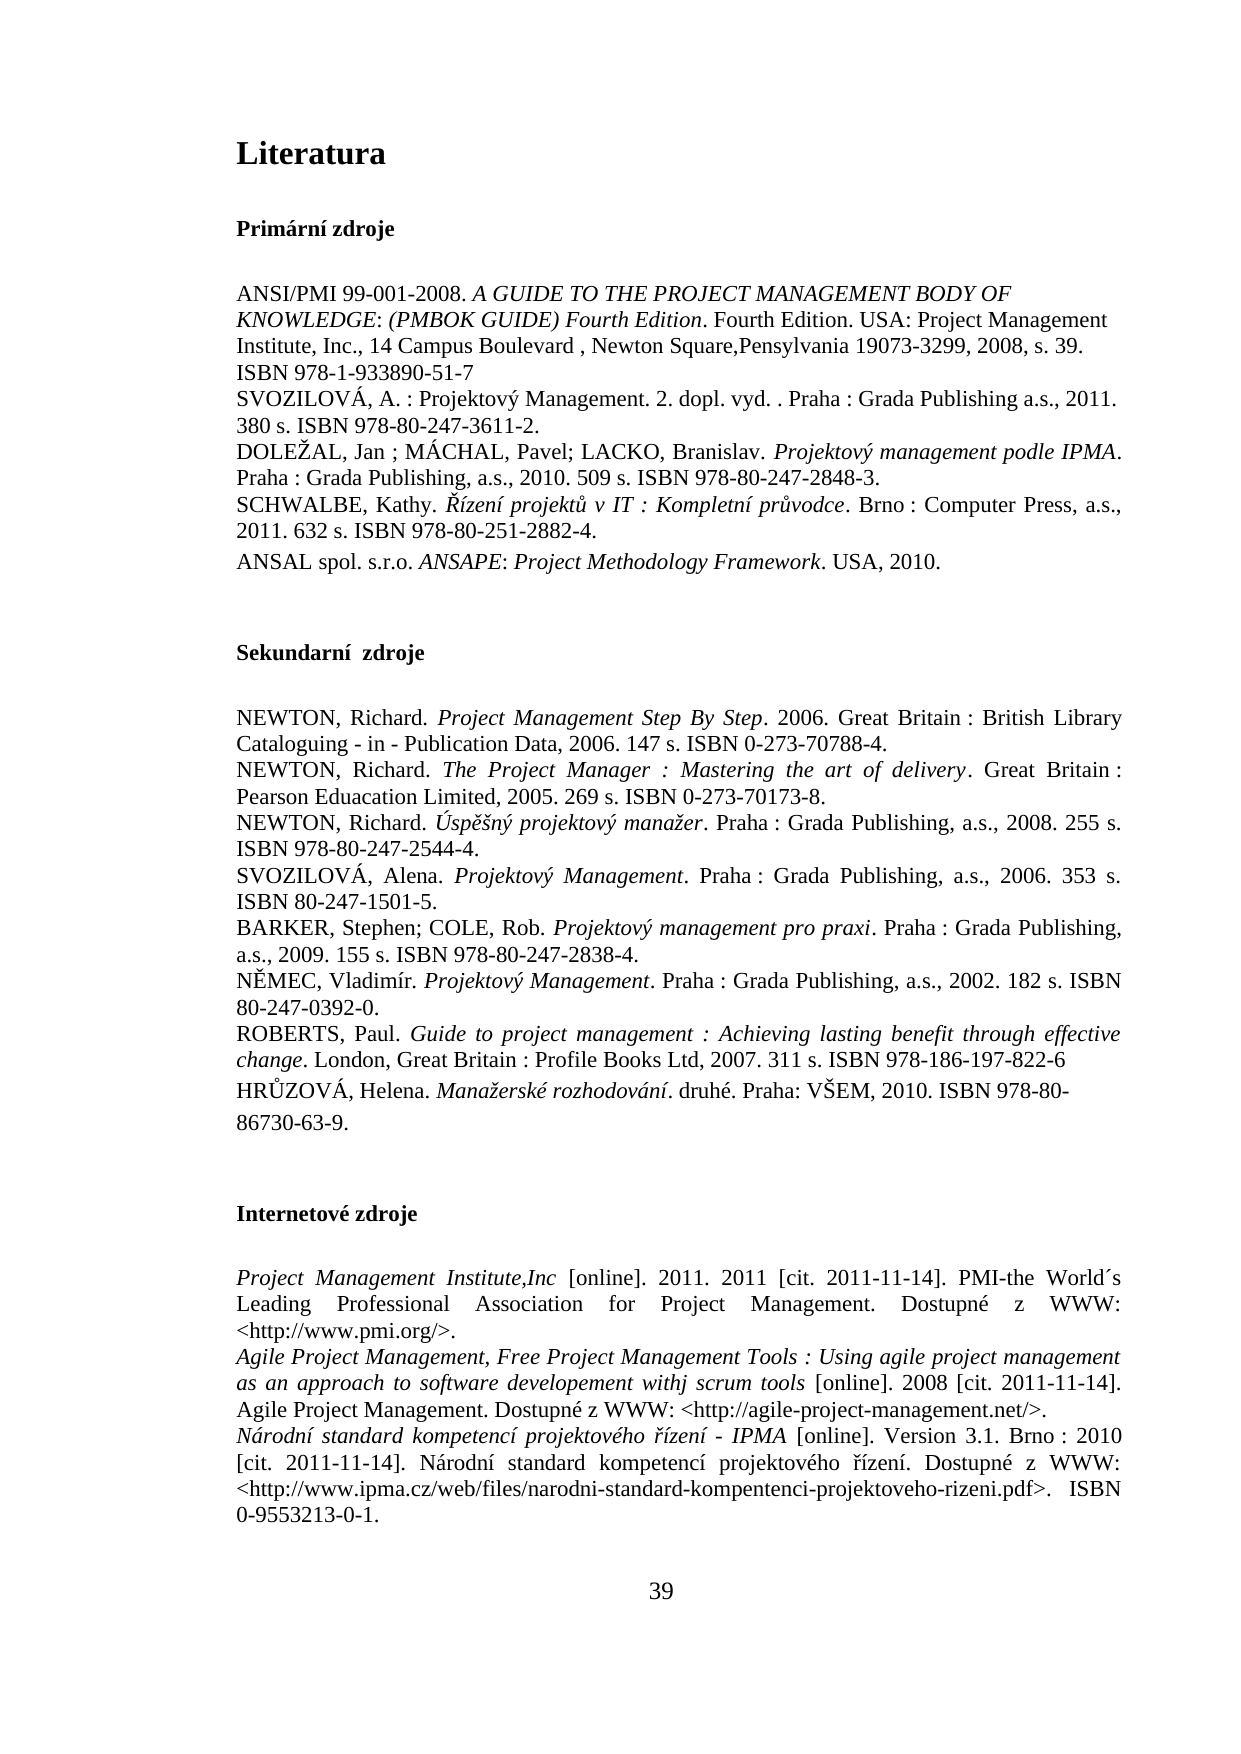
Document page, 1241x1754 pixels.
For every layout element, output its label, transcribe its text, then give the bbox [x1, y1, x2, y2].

text Project Management Institute,Inc [online]. 2011. 2011 [cit. 2011-11-14]. PMI-the World´s Leading Professional Association for Project Management. Dostupné z WWW: <http://www.pmi.org/>. [236, 1264, 1122, 1343]
text SCHWALBE, Kathy. Řízení projektů v IT : Kompletní průvodce. Brno : Computer Press, a.s., 2011. 632 s. ISBN 978-80-251-2882-4. [236, 491, 1122, 543]
text DOLEŽAL, Jan ; MÁCHAL, Pavel; LACKO, Branislav. Projektový management podle IPMA. Praha : Grada Publishing, a.s., 2010. 509 s. ISBN 978-80-247-2848-3. [236, 438, 1122, 491]
text HRŮZOVÁ, Helena. Manažerské rozhodování. druhé. Praha: VŠEM, 2010. ISBN 978-80-86730-63-9. [236, 1073, 1122, 1135]
text BARKER, Stephen; COLE, Rob. Projektový management pro praxi. Praha : Grada Publishing, a.s., 2009. 155 s. ISBN 978-80-247-2838-4. [236, 914, 1122, 967]
text ANSAL spol. s.r.o. ANSAPE: Project Methodology Framework. USA, 2010. [236, 543, 1122, 575]
text Internetové zdroje [236, 1199, 1122, 1226]
subtitle Literatura [236, 133, 1122, 171]
text ANSI/PMI 99-001-2008. A GUIDE TO THE PROJECT MANAGEMENT BODY OF KNOWLEDGE: (PMBOK GUIDE) Fourth Edition. Fourth Edition. USA: Project Management Institute, Inc., 14 Campus Boulevard , Newton Square,Pensylvania 19073-3299, 2008, s. 39. ISBN 978-1-933890-51-7 [236, 280, 1122, 385]
text NEWTON, Richard. Úspěšný projektový manažer. Praha : Grada Publishing, a.s., 2008. 255 s. ISBN 978-80-247-2544-4. [236, 809, 1122, 862]
text Primární zdroje [236, 215, 1122, 242]
text Národní standard kompetencí projektového řízení - IPMA [online]. Version 3.1. Brno : 2010 [cit. 2011-11-14]. Národní standard kompetencí projektového řízení. Dostupné z WWW: <http://www.ipma.cz/web/files/narodni-standard-kompentenci-projektoveho-rizeni.pdf>. ISBN 0-9553213-0-1. [236, 1422, 1122, 1528]
text NEWTON, Richard. Project Management Step By Step. 2006. Great Britain : British Library Cataloguing - in - Publication Data, 2006. 147 s. ISBN 0-273-70788-4. [236, 704, 1122, 756]
text ROBERTS, Paul. Guide to project management : Achieving lasting benefit through effective change. London, Great Britain : Profile Books Ltd, 2007. 311 s. ISBN 978-186-197-822-6 [236, 1020, 1122, 1073]
text SVOZILOVÁ, Alena. Projektový Management. Praha : Grada Publishing, a.s., 2006. 353 s. ISBN 80-247-1501-5. [236, 862, 1122, 914]
text SVOZILOVÁ, A. : Projektový Management. 2. dopl. vyd. . Praha : Grada Publishing a.s., 2011. 380 s. ISBN 978-80-247-3611-2. [236, 385, 1122, 438]
text Sekundarní zdroje [236, 639, 1122, 666]
text NEWTON, Richard. The Project Manager : Mastering the art of delivery. Great Britain : Pearson Eduacation Limited, 2005. 269 s. ISBN 0-273-70173-8. [236, 756, 1122, 809]
text NĚMEC, Vladimír. Projektový Management. Praha : Grada Publishing, a.s., 2002. 182 s. ISBN 80-247-0392-0. [236, 967, 1122, 1020]
text Agile Project Management, Free Project Management Tools : Using agile project management as an approach to software developement withj scrum tools [online]. 2008 [cit. 2011-11-14]. Agile Project Management. Dostupné z WWW: <http://agile-project-management.net/>. [236, 1343, 1122, 1422]
